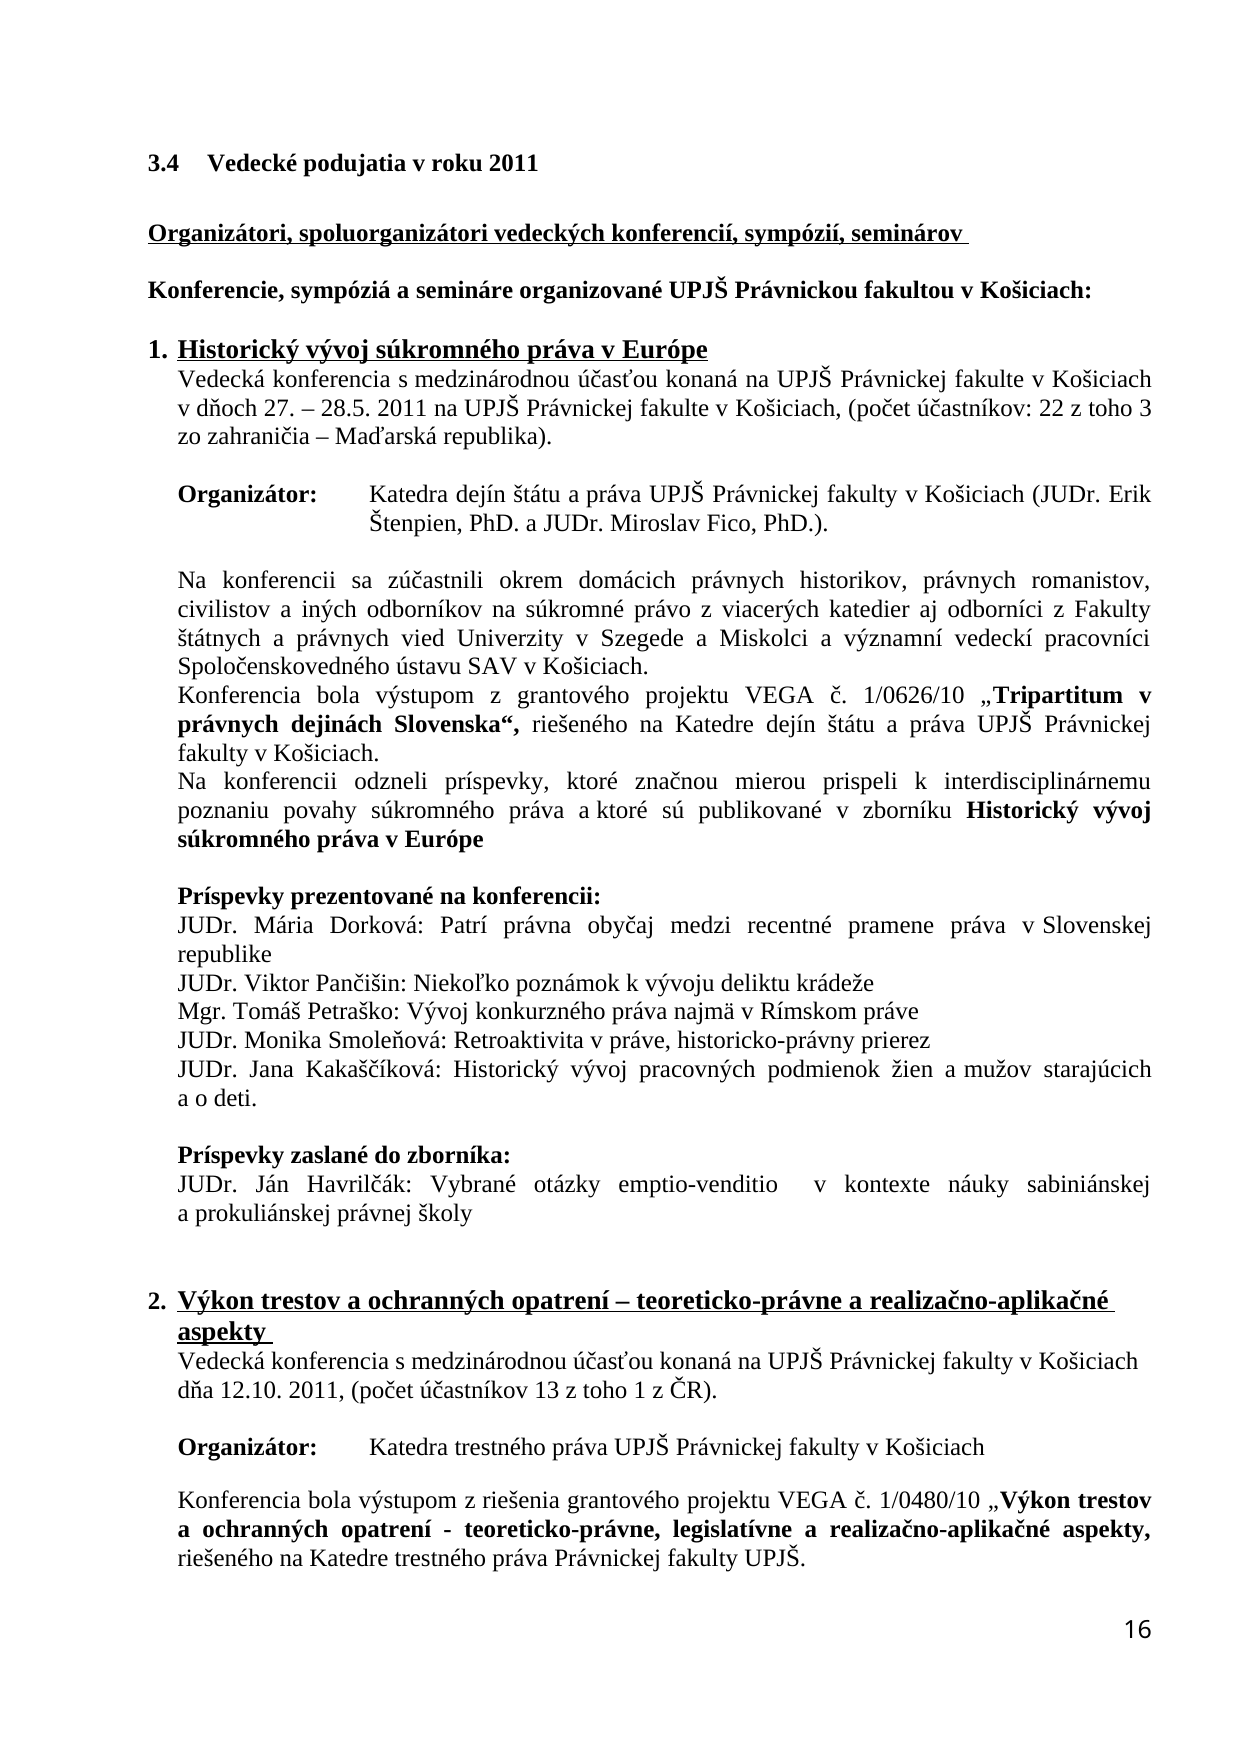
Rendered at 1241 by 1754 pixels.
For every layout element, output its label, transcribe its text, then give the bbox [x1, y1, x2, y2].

list Vedecká konferencia s medzinárodnou účasťou konaná na UPJŠ Právnickej fakulte v Košiciach v dňoch 27. – 28.5. 2011 na UPJŠ Právnickej fakulte v Košiciach, (počet účastníkov: 22 z toho 3 zo zahraničia – Maďarská republika). [177, 364, 1152, 450]
list Mgr. Tomáš Petraško: Vývoj konkurzného práva najmä v Rímskom práve [177, 996, 1152, 1025]
list Historický vývoj súkromného práva v Európe [148, 333, 1152, 364]
text Konferencie, sympóziá a semináre organizované UPJŠ Právnickou fakultou v Košiciach: [148, 275, 1152, 304]
list Výkon trestov a ochranných opatrení – teoreticko-právne a realizačno-aplikačné aspekty [148, 1284, 1152, 1346]
text Na konferencii odzneli príspevky, ktoré značnou mierou prispeli k interdisciplinárnemu poznaniu povahy súkromného práva a ktoré sú publikované v zborníku Historický vývoj súkromného práva v Európe [177, 766, 1152, 853]
list JUDr. Viktor Pančišin: Niekoľko poznámok k vývoju deliktu krádeže [177, 968, 1152, 996]
list Organizátor: Katedra dejín štátu a práva UPJŠ Právnickej fakulty v Košiciach (JUDr. Erik Štenpien, PhD. a JUDr. Miroslav Fico, PhD.). [177, 479, 1152, 536]
text Na konferencii sa zúčastnili okrem domácich právnych historikov, právnych romanistov, civilistov a iných odborníkov na súkromné právo z viacerých katedier aj odborníci z Fakulty štátnych a právnych vied Univerzity v Szegede a Miskolci a významní vedeckí pracovníci Spoločenskovedného ústavu SAV v Košiciach. [177, 565, 1152, 680]
text Organizátori, spoluorganizátori vedeckých konferencií, sympózií, seminárov [148, 218, 1152, 246]
list JUDr. Mária Dorková: Patrí právna obyčaj medzi recentné pramene práva v Slovenskej republike [177, 910, 1152, 968]
text Príspevky prezentované na konferencii: [148, 881, 1152, 910]
text Konferencia bola výstupom z riešenia grantového projektu VEGA č. 1/0480/10 „Výkon trestov a ochranných opatrení - teoreticko-právne, legislatívne a realizačno-aplikačné aspekty, riešeného na Katedre trestného práva Právnickej fakulty UPJŠ. [177, 1485, 1152, 1571]
list JUDr. Monika Smoleňová: Retroaktivita v práve, historicko-právny prierez [177, 1025, 1152, 1054]
list JUDr. Ján Havrilčák: Vybrané otázky emptio-venditio v kontexte náuky sabiniánskej a prokuliánskej právnej školy [177, 1169, 1152, 1226]
text Vedecká konferencia s medzinárodnou účasťou konaná na UPJŠ Právnickej fakulty v Košiciach dňa 12.10. 2011, (počet účastníkov 13 z toho 1 z ČR). [177, 1346, 1152, 1404]
list 3.4 Vedecké podujatia v roku 2011 [148, 148, 1152, 176]
text Organizátor: Katedra trestného práva UPJŠ Právnickej fakulty v Košiciach [148, 1432, 1152, 1461]
text Konferencia bola výstupom z grantového projektu VEGA č. 1/0626/10 „Tripartitum v právnych dejinách Slovenska“, riešeného na Katedre dejín štátu a práva UPJŠ Právnickej fakulty v Košiciach. [177, 680, 1152, 766]
list Príspevky zaslané do zborníka: [177, 1140, 1152, 1169]
text JUDr. Jana Kakaščíková: Historický vývoj pracovných podmienok žien a mužov starajúcich a o deti. [177, 1054, 1152, 1111]
